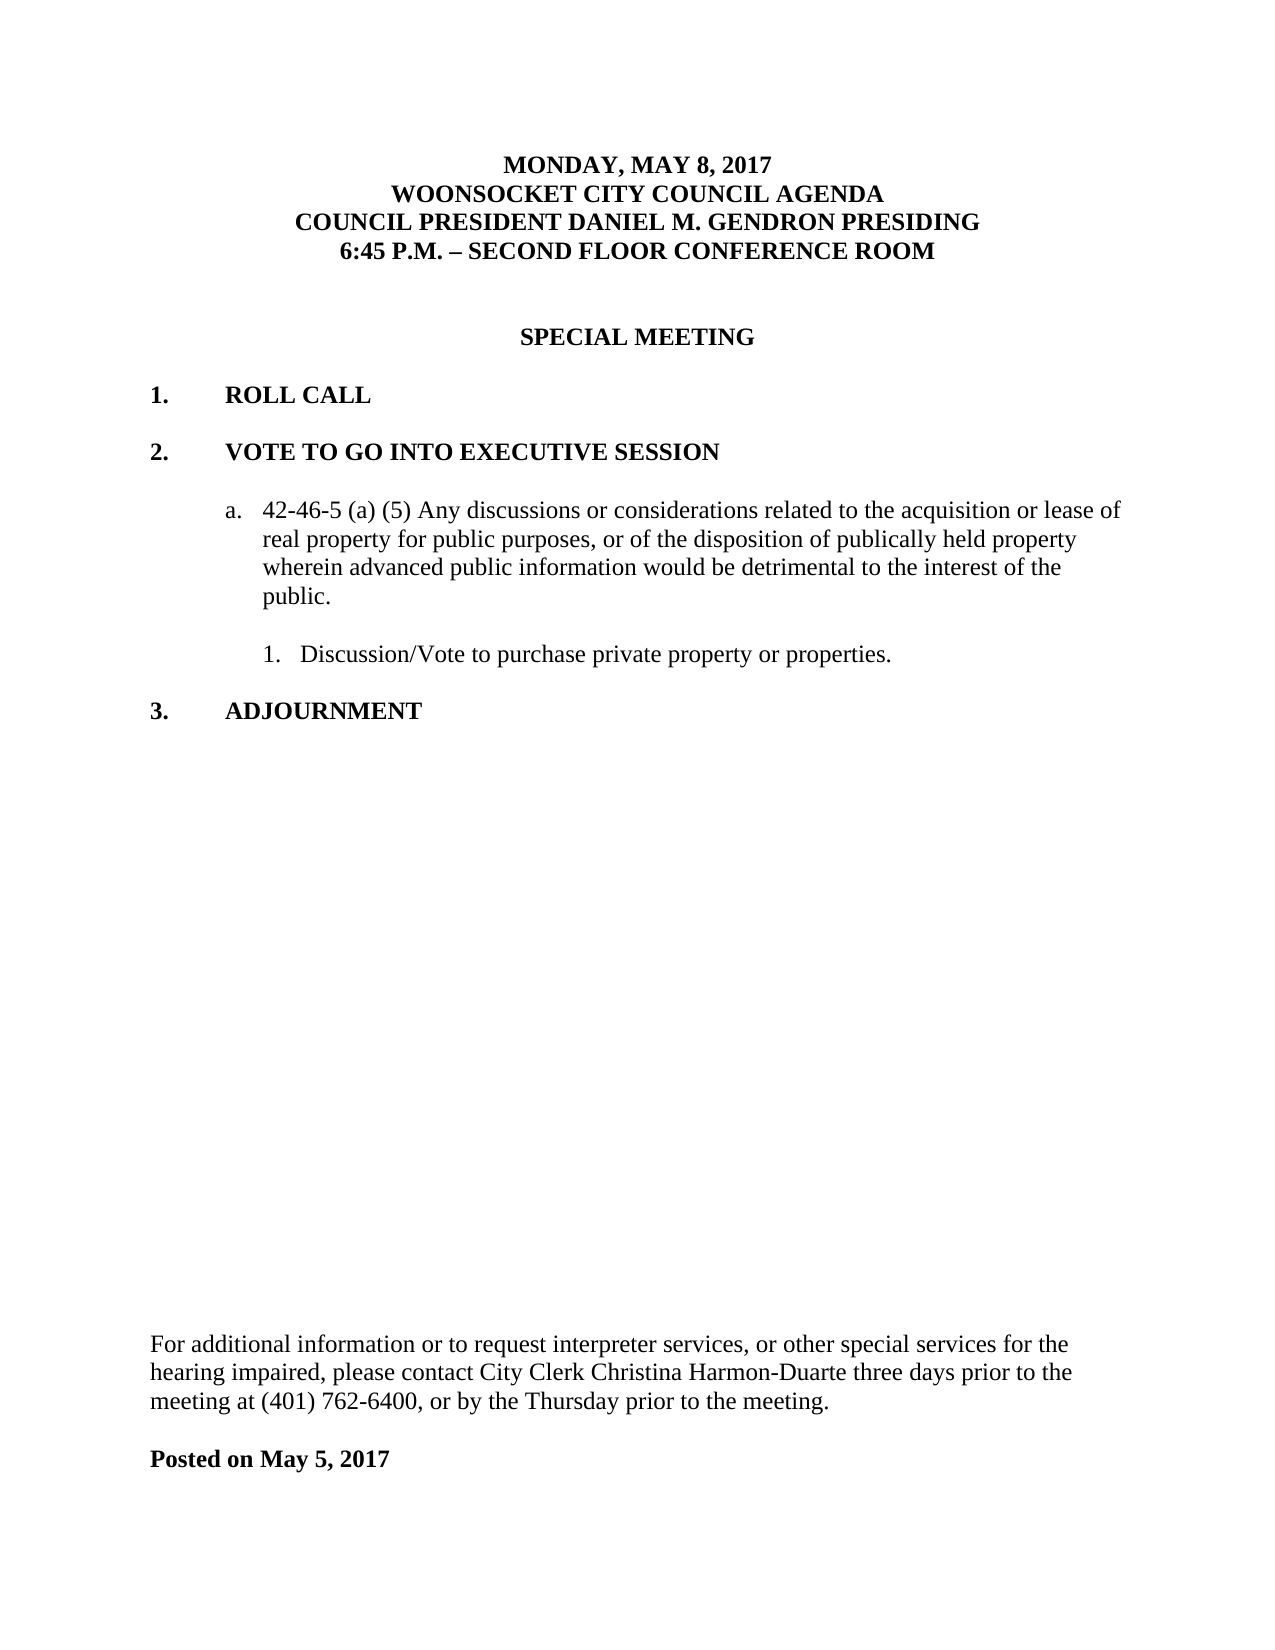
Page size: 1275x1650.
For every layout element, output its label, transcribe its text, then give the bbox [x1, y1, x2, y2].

text MONDAY, MAY 8, 2017 [150, 150, 1125, 179]
list ROLL CALL [150, 380, 1125, 409]
list Discussion/Vote to purchase private property or properties. [262, 639, 1125, 667]
list 42-46-5 (a) (5) Any discussions or considerations related to the acquisition or lease of real property for public purposes, or of the disposition of publically held property wherein advanced public information would be detrimental to the interest of the public. [225, 495, 1125, 610]
list VOTE TO GO INTO EXECUTIVE SESSION [150, 437, 1125, 466]
text 6:45 P.M. – SECOND FLOOR CONFERENCE ROOM [150, 236, 1125, 265]
list ADJOURNMENT [150, 696, 1125, 725]
text SPECIAL MEETING [150, 322, 1125, 351]
text COUNCIL PRESIDENT DANIEL M. GENDRON PRESIDING [150, 207, 1125, 236]
text Posted on May 5, 2017 [150, 1444, 1125, 1472]
text WOONSOCKET CITY COUNCIL AGENDA [150, 179, 1125, 207]
text For additional information or to request interpreter services, or other special services for the hearing impaired, please contact City Clerk Christina Harmon-Duarte three days prior to the meeting at (401) 762-6400, or by the Thursday prior to the meeting. [150, 1329, 1125, 1415]
